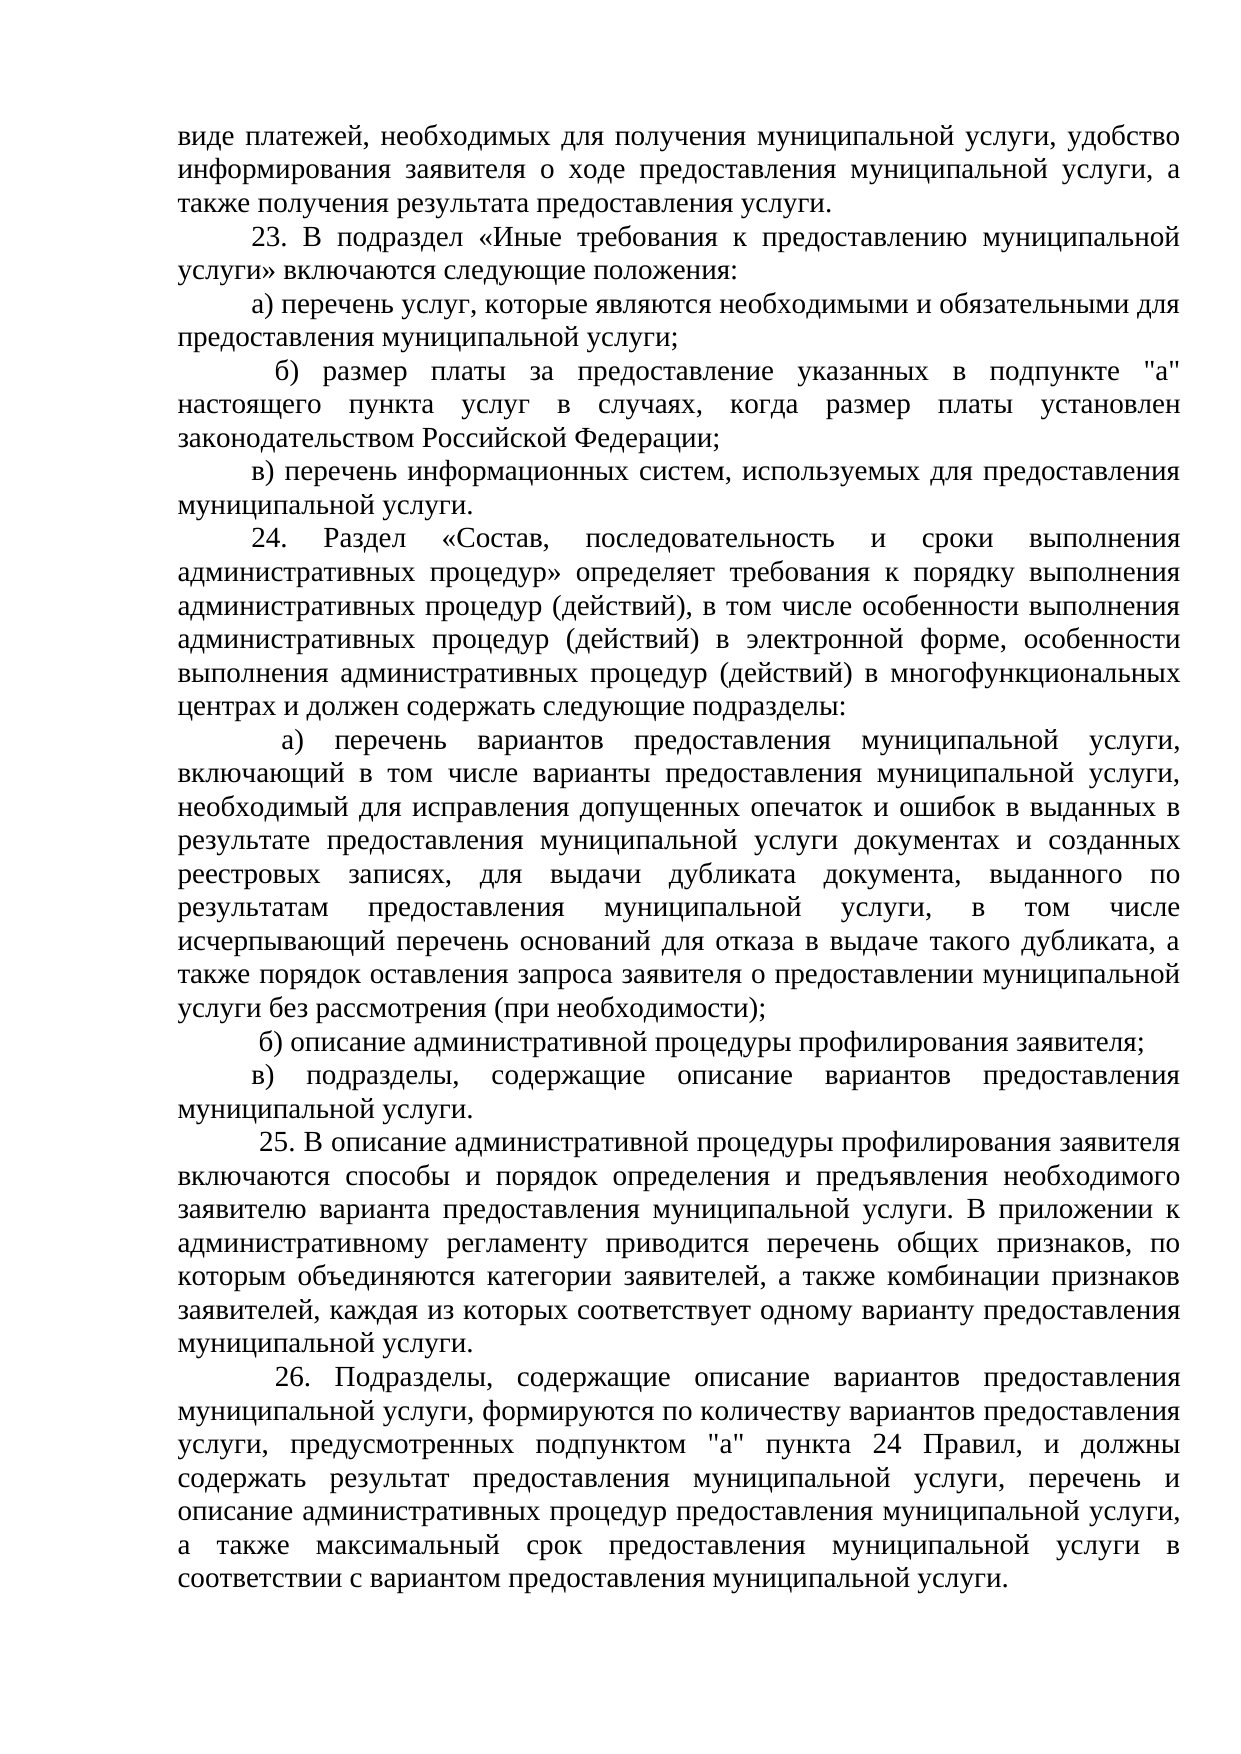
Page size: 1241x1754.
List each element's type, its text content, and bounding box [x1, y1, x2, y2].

text в) подразделы, содержащие описание вариантов предоставления муниципальной услуги. [177, 1057, 1181, 1124]
text а) перечень услуг, которые являются необходимыми и обязательными для предоставления муниципальной услуги; [177, 286, 1181, 353]
text а) перечень вариантов предоставления муниципальной услуги, включающий в том числе варианты предоставления муниципальной услуги, необходимый для исправления допущенных опечаток и ошибок в выданных в результате предоставления муниципальной услуги документах и созданных реестровых записях, для выдачи дубликата документа, выданного по результатам предоставления муниципальной услуги, в том числе исчерпывающий перечень оснований для отказа в выдаче такого дубликата, а также порядок оставления запроса заявителя о предоставлении муниципальной услуги без рассмотрения (при необходимости); [177, 722, 1181, 1024]
text 23. В подраздел «Иные требования к предоставлению муниципальной услуги» включаются следующие положения: [177, 219, 1181, 286]
text б) описание административной процедуры профилирования заявителя; [177, 1024, 1181, 1057]
text 26. Подразделы, содержащие описание вариантов предоставления муниципальной услуги, формируются по количеству вариантов предоставления услуги, предусмотренных подпунктом "а" пункта 24 Правил, и должны содержать результат предоставления муниципальной услуги, перечень и описание административных процедур предоставления муниципальной услуги, а также максимальный срок предоставления муниципальной услуги в соответствии с вариантом предоставления муниципальной услуги. [177, 1359, 1181, 1594]
text б) размер платы за предоставление указанных в подпункте "а" настоящего пункта услуг в случаях, когда размер платы установлен законодательством Российской Федерации; [177, 353, 1181, 453]
text 25. В описание административной процедуры профилирования заявителя включаются способы и порядок определения и предъявления необходимого заявителю варианта предоставления муниципальной услуги. В приложении к административному регламенту приводится перечень общих признаков, по которым объединяются категории заявителей, а также комбинации признаков заявителей, каждая из которых соответствует одному варианту предоставления муниципальной услуги. [177, 1124, 1181, 1359]
text 24. Раздел «Состав, последовательность и сроки выполнения административных процедур» определяет требования к порядку выполнения административных процедур (действий), в том числе особенности выполнения административных процедур (действий) в электронной форме, особенности выполнения административных процедур (действий) в многофункциональных центрах и должен содержать следующие подразделы: [177, 521, 1181, 722]
text в) перечень информационных систем, используемых для предоставления муниципальной услуги. [177, 453, 1181, 521]
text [177, 118, 1181, 219]
